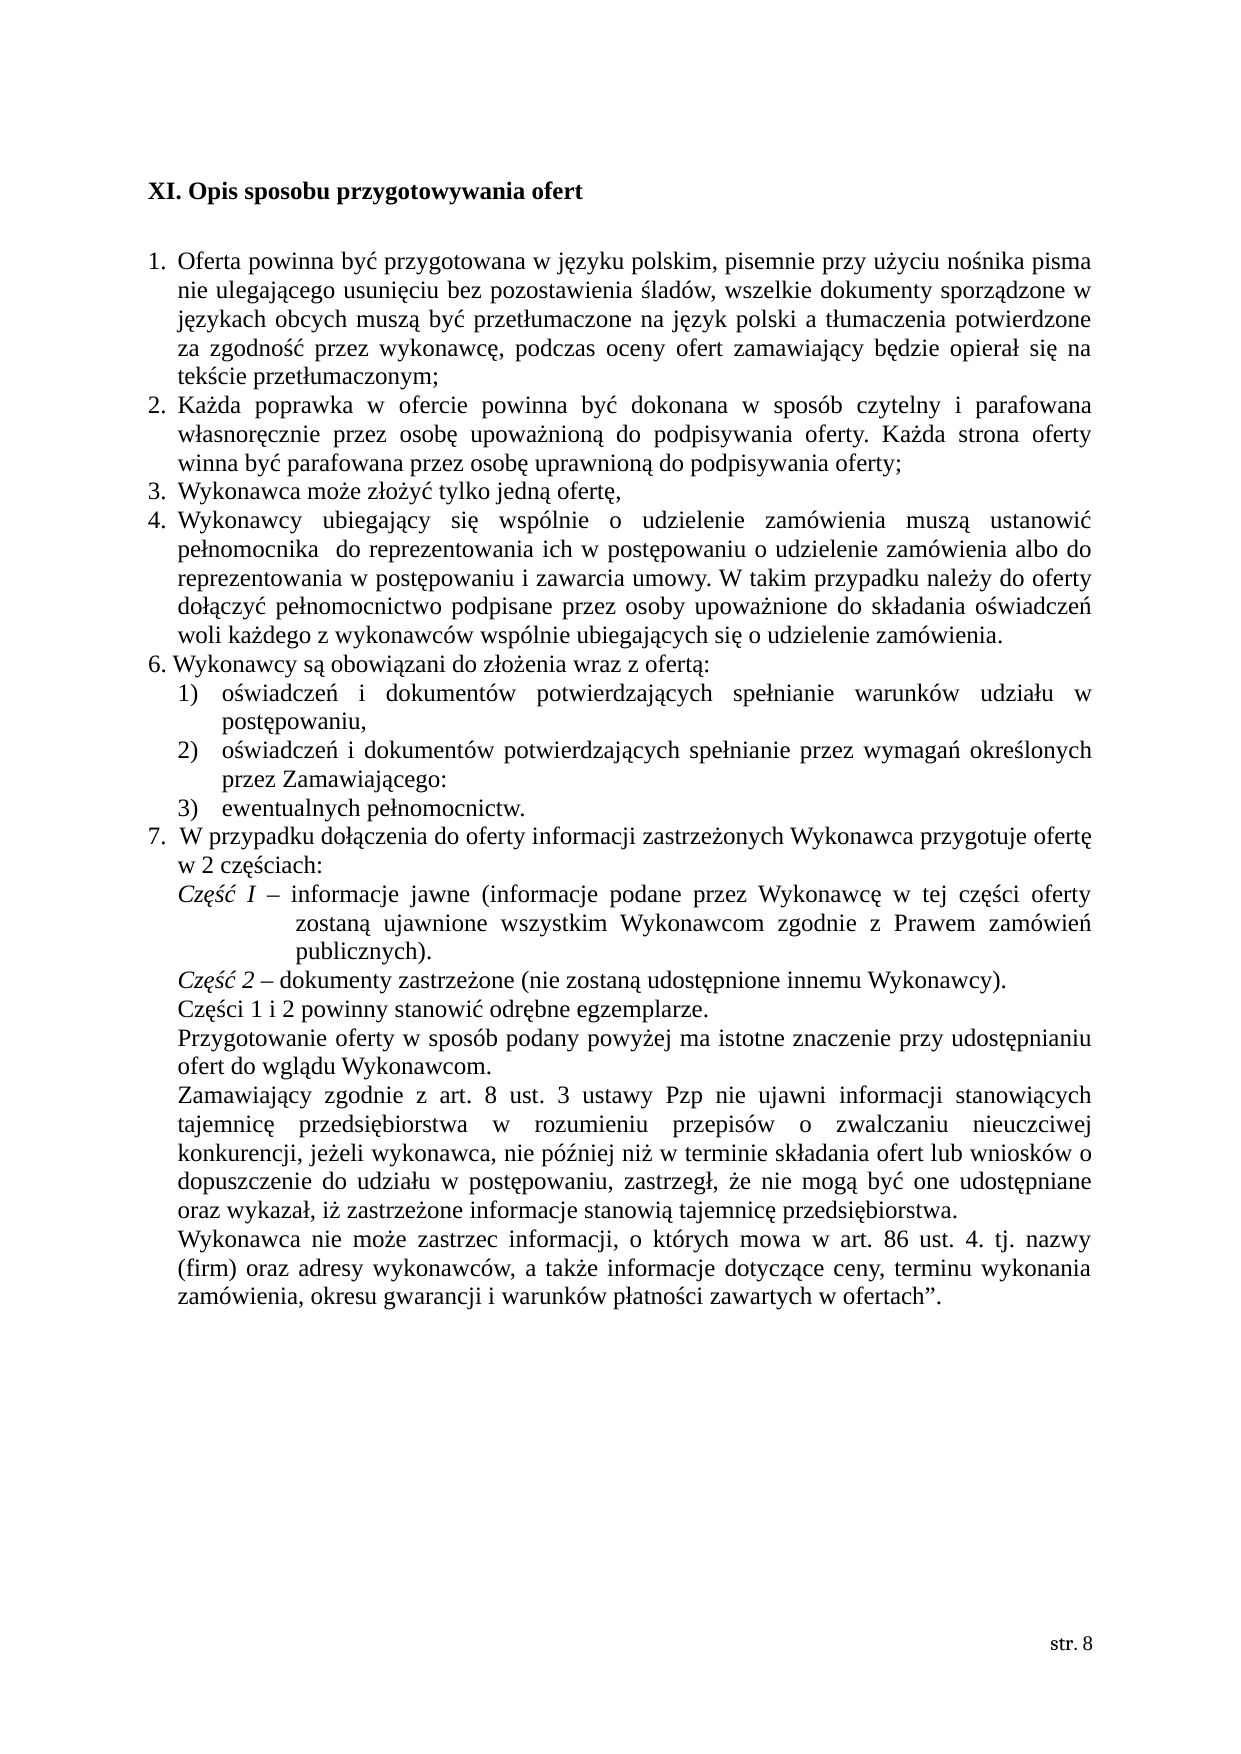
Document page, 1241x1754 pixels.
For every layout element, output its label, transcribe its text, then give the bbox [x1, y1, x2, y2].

text Część I – informacje jawne (informacje podane przez Wykonawcę w tej części oferty zostaną ujawnione wszystkim Wykonawcom zgodnie z Prawem zamówień publicznych). [177, 879, 1092, 965]
text Wykonawca nie może zastrzec informacji, o których mowa w art. 86 ust. 4. tj. nazwy (firm) oraz adresy wykonawców, a także informacje dotyczące ceny, terminu wykonania zamówienia, okresu gwarancji i warunków płatności zawartych w ofertach”. [177, 1224, 1092, 1310]
list Wykonawcy ubiegający się wspólnie o udzielenie zamówienia muszą ustanowić pełnomocnika do reprezentowania ich w postępowaniu o udzielenie zamówienia albo do reprezentowania w postępowaniu i zawarcia umowy. W takim przypadku należy do oferty dołączyć pełnomocnictwo podpisane przez osoby upoważnione do składania oświadczeń woli każdego z wykonawców wspólnie ubiegających się o udzielenie zamówienia. [148, 505, 1092, 649]
list Każda poprawka w ofercie powinna być dokonana w sposób czytelny i parafowana własnoręcznie przez osobę upoważnioną do podpisywania oferty. Każda strona oferty winna być parafowana przez osobę uprawnioną do podpisywania oferty; [148, 390, 1092, 476]
text XI. Opis sposobu przygotowywania ofert [148, 176, 1092, 205]
text Przygotowanie oferty w sposób podany powyżej ma istotne znaczenie przy udostępnianiu ofert do wglądu Wykonawcom. [177, 1023, 1092, 1080]
text Zamawiający zgodnie z art. 8 ust. 3 ustawy Pzp nie ujawni informacji stanowiących tajemnicę przedsiębiorstwa w rozumieniu przepisów o zwalczaniu nieuczciwej konkurencji, jeżeli wykonawca, nie później niż w terminie składania ofert lub wniosków o dopuszczenie do udziału w postępowaniu, zastrzegł, że nie mogą być one udostępniane oraz wykazał, iż zastrzeżone informacje stanowią tajemnicę przedsiębiorstwa. [177, 1080, 1092, 1224]
list Oferta powinna być przygotowana w języku polskim, pisemnie przy użyciu nośnika pisma nie ulegającego usunięciu bez pozostawienia śladów, wszelkie dokumenty sporządzone w językach obcych muszą być przetłumaczone na język polski a tłumaczenia potwierdzone za zgodność przez wykonawcę, podczas oceny ofert zamawiający będzie opierał się na tekście przetłumaczonym; [148, 246, 1092, 390]
text 1) oświadczeń i dokumentów potwierdzających spełnianie warunków udziału w postępowaniu, [177, 678, 1092, 735]
text 7. W przypadku dołączenia do oferty informacji zastrzeżonych Wykonawca przygotuje ofertę w 2 częściach: [148, 821, 1092, 879]
list Wykonawca może złożyć tylko jedną ofertę, [148, 476, 1092, 505]
text 3) ewentualnych pełnomocnictw. [177, 793, 1092, 821]
text 6. Wykonawcy są obowiązani do złożenia wraz z ofertą: [148, 649, 1092, 678]
text Część 2 – dokumenty zastrzeżone (nie zostaną udostępnione innemu Wykonawcy). [177, 965, 1092, 994]
text Części 1 i 2 powinny stanowić odrębne egzemplarze. [177, 994, 1092, 1023]
text 2) oświadczeń i dokumentów potwierdzających spełnianie przez wymagań określonych przez Zamawiającego: [177, 735, 1092, 793]
